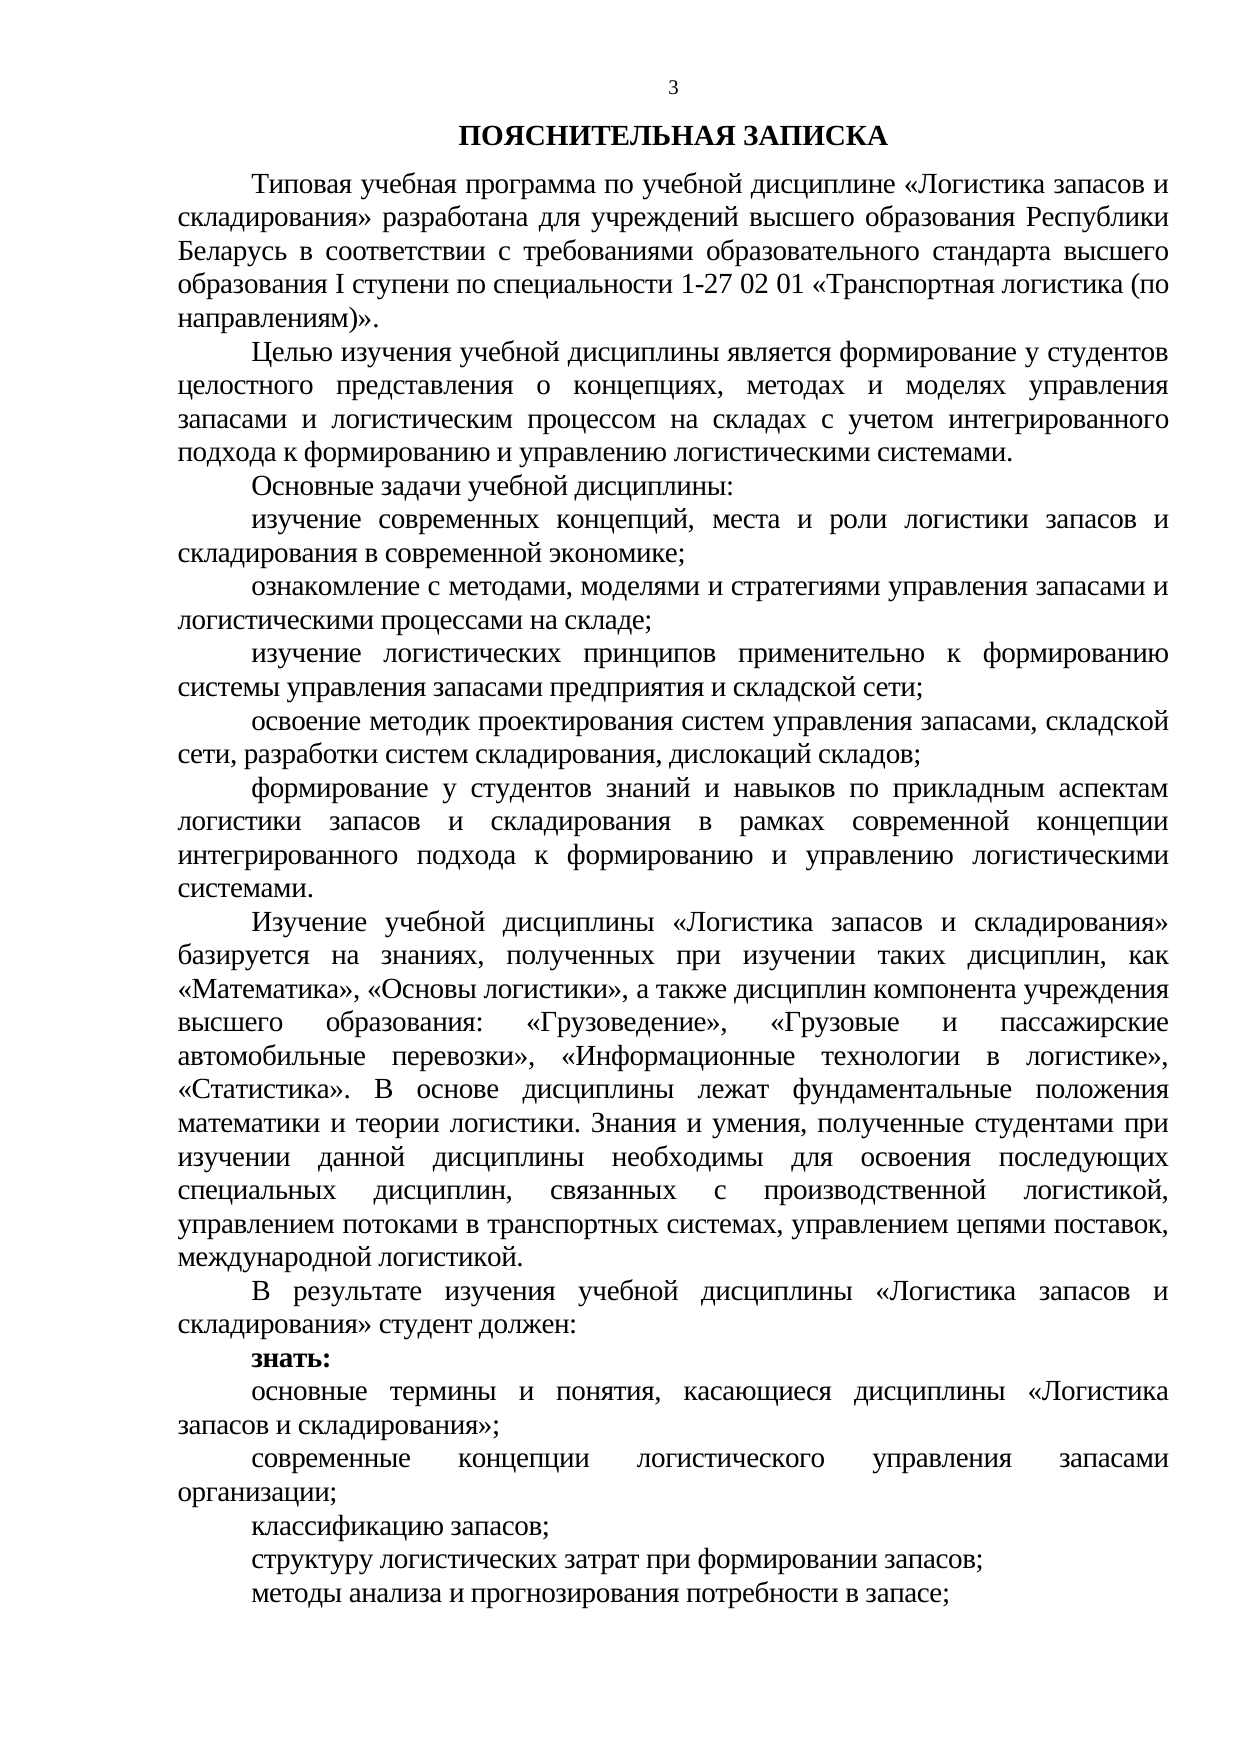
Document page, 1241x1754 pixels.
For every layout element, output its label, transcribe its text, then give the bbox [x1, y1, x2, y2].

text В результате изучения учебной дисциплины «Логистика запасов и складирования» студент должен: [177, 1273, 1169, 1340]
text Изучение учебной дисциплины «Логистика запасов и складирования» базируется на знаниях, полученных при изучении таких дисциплин, как «Математика», «Основы логистики», а также дисциплин компонента учреждения высшего образования: «Грузоведение», «Грузовые и пассажирские автомобильные перевозки», «Информационные технологии в логистике», «Статистика». В основе дисциплины лежат фундаментальные положения математики и теории логистики. Знания и умения, полученные студентами при изучении данной дисциплины необходимы для освоения последующих специальных дисциплин, связанных с производственной логистикой, управлением потоками в транспортных системах, управлением цепями поставок, международной логистикой. [177, 904, 1169, 1273]
text методы анализа и прогнозирования потребности в запасе; [177, 1575, 1169, 1608]
text Типовая учебная программа по учебной дисциплине «Логистика запасов и складирования» разработана для учреждений высшего образования Республики Беларусь в соответствии с требованиями образовательного стандарта высшего образования I ступени по специальности 1-27 02 01 «Транспортная логистика (по направлениям)». [177, 166, 1169, 334]
text изучение логистических принципов применительно к формированию системы управления запасами предприятия и складской сети; [177, 636, 1169, 703]
text изучение современных концепций, места и роли логистики запасов и складирования в современной экономике; [177, 501, 1169, 568]
text современные концепции логистического управления запасами организации; [177, 1441, 1169, 1508]
text Основные задачи учебной дисциплины: [177, 468, 1169, 501]
text знать: [177, 1340, 1169, 1373]
text формирование у студентов знаний и навыков по прикладным аспектам логистики запасов и складирования в рамках современной концепции интегрированного подхода к формированию и управлению логистическими системами. [177, 770, 1169, 904]
text ознакомление с методами, моделями и стратегиями управления запасами и логистическими процессами на складе; [177, 568, 1169, 636]
text Целью изучения учебной дисциплины является формирование у студентов целостного представления о концепциях, методах и моделях управления запасами и логистическим процессом на складах с учетом интегрированного подхода к формированию и управлению логистическими системами. [177, 334, 1169, 468]
text освоение методик проектирования систем управления запасами, складской сети, разработки систем складирования, дислокаций складов; [177, 703, 1169, 770]
subtitle ПОЯСНИТЕЛЬНАЯ ЗАПИСКА [177, 118, 1169, 152]
text классификацию запасов; [177, 1508, 1169, 1541]
text основные термины и понятия, касающиеся дисциплины «Логистика запасов и складирования»; [177, 1373, 1169, 1441]
text структуру логистических затрат при формировании запасов; [177, 1541, 1169, 1575]
